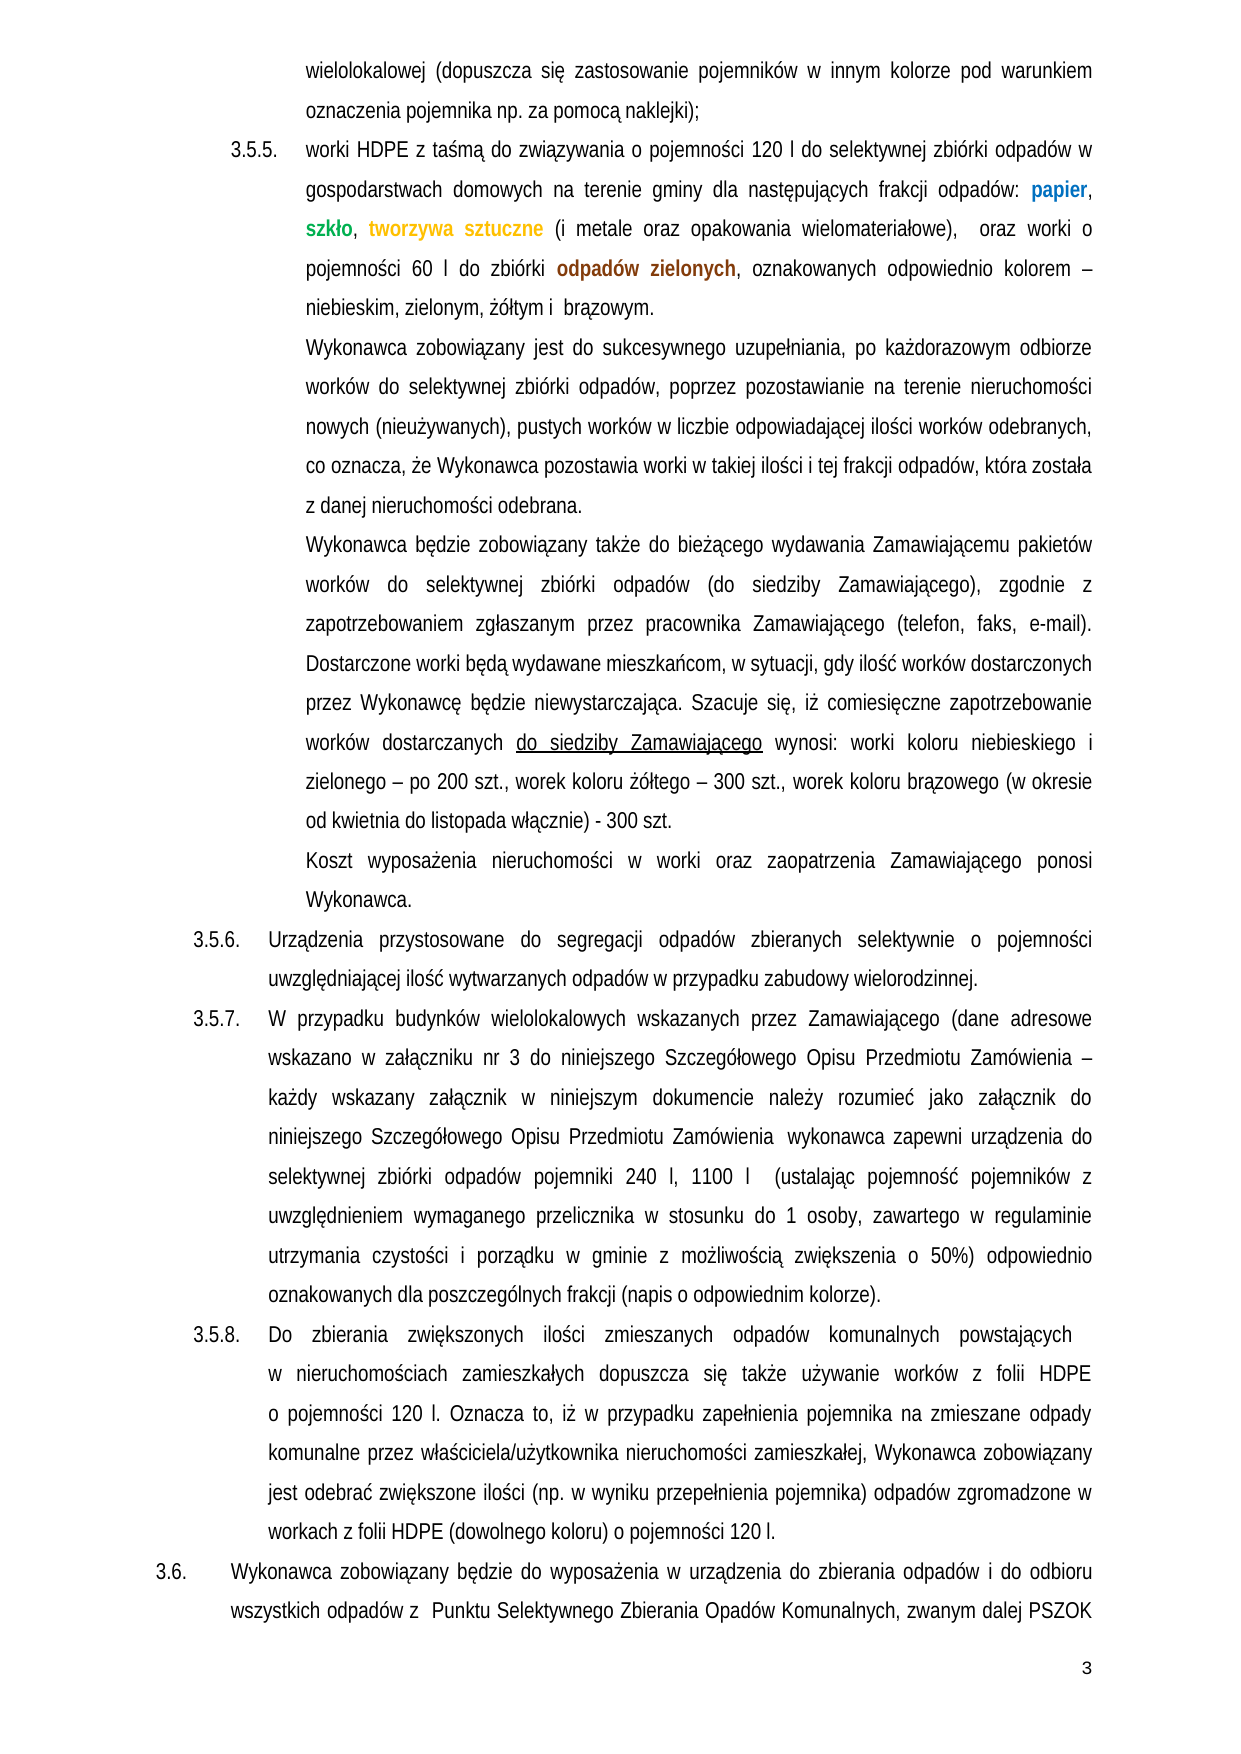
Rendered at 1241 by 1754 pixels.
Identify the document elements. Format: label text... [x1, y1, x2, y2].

text Wykonawca zobowiązany jest do sukcesywnego uzupełniania, po każdorazowym odbiorze worków do selektywnej zbiórki odpadów, poprzez pozostawianie na terenie nieruchomości nowych (nieużywanych), pustych worków w liczbie odpowiadającej ilości worków odebranych, co oznacza, że Wykonawca pozostawia worki w takiej ilości i tej frakcji odpadów, która została z danej nieruchomości odebrana. [306, 334, 1092, 518]
text Koszt wyposażenia nieruchomości w worki oraz zaopatrzenia Zamawiającego ponosi Wykonawca. [306, 847, 1092, 913]
list Do zbierania zwiększonych ilości zmieszanych odpadów komunalnych powstających w nieruchomościach zamieszkałych dopuszcza się także używanie worków z folii HDPE o pojemności 120 l. Oznacza to, iż w przypadku zapełnienia pojemnika na zmieszane odpady komunalne przez właściciela/użytkownika nieruchomości zamieszkałej, Wykonawca zobowiązany jest odebrać zwiększone ilości (np. w wyniku przepełnienia pojemnika) odpadów zgromadzone w workach z folii HDPE (dowolnego koloru) o pojemności 120 l. [193, 1321, 1092, 1544]
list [231, 57, 1092, 123]
text Wykonawca będzie zobowiązany także do bieżącego wydawania Zamawiającemu pakietów worków do selektywnej zbiórki odpadów (do siedziby Zamawiającego), zgodnie z zapotrzebowaniem zgłaszanym przez pracownika Zamawiającego (telefon, faks, e-mail). Dostarczone worki będą wydawane mieszkańcom, w sytuacji, gdy ilość worków dostarczonych przez Wykonawcę będzie niewystarczająca. Szacuje się, iż comiesięczne zapotrzebowanie worków dostarczanych do siedziby Zamawiającego wynosi: worki koloru niebieskiego i zielonego – po 200 szt., worek koloru żółtego – 300 szt., worek koloru brązowego (w okresie od kwietnia do listopada włącznie) - 300 szt. [306, 531, 1092, 834]
list worki HDPE z taśmą do związywania o pojemności 120 l do selektywnej zbiórki odpadów w gospodarstwach domowych na terenie gminy dla następujących frakcji odpadów: papier, szkło, tworzywa sztuczne (i metale oraz opakowania wielomateriałowe), oraz worki o pojemności 60 l do zbiórki odpadów zielonych, oznakowanych odpowiednio kolorem – niebieskim, zielonym, żółtym i brązowym. [231, 136, 1092, 321]
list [156, 1558, 1092, 1623]
list Urządzenia przystosowane do segregacji odpadów zbieranych selektywnie o pojemności uwzględniającej ilość wytwarzanych odpadów w przypadku zabudowy wielorodzinnej. [193, 926, 1092, 992]
list W przypadku budynków wielolokalowych wskazanych przez Zamawiającego (dane adresowe wskazano w załączniku nr 3 do niniejszego Szczegółowego Opisu Przedmiotu Zamówienia – każdy wskazany załącznik w niniejszym dokumencie należy rozumieć jako załącznik do niniejszego Szczegółowego Opisu Przedmiotu Zamówienia wykonawca zapewni urządzenia do selektywnej zbiórki odpadów pojemniki 240 l, 1100 l (ustalając pojemność pojemników z uwzględnieniem wymaganego przelicznika w stosunku do 1 osoby, zawartego w regulaminie utrzymania czystości i porządku w gminie z możliwością zwiększenia o 50%) odpowiednio oznakowanych dla poszczególnych frakcji (napis o odpowiednim kolorze). [193, 1005, 1092, 1308]
